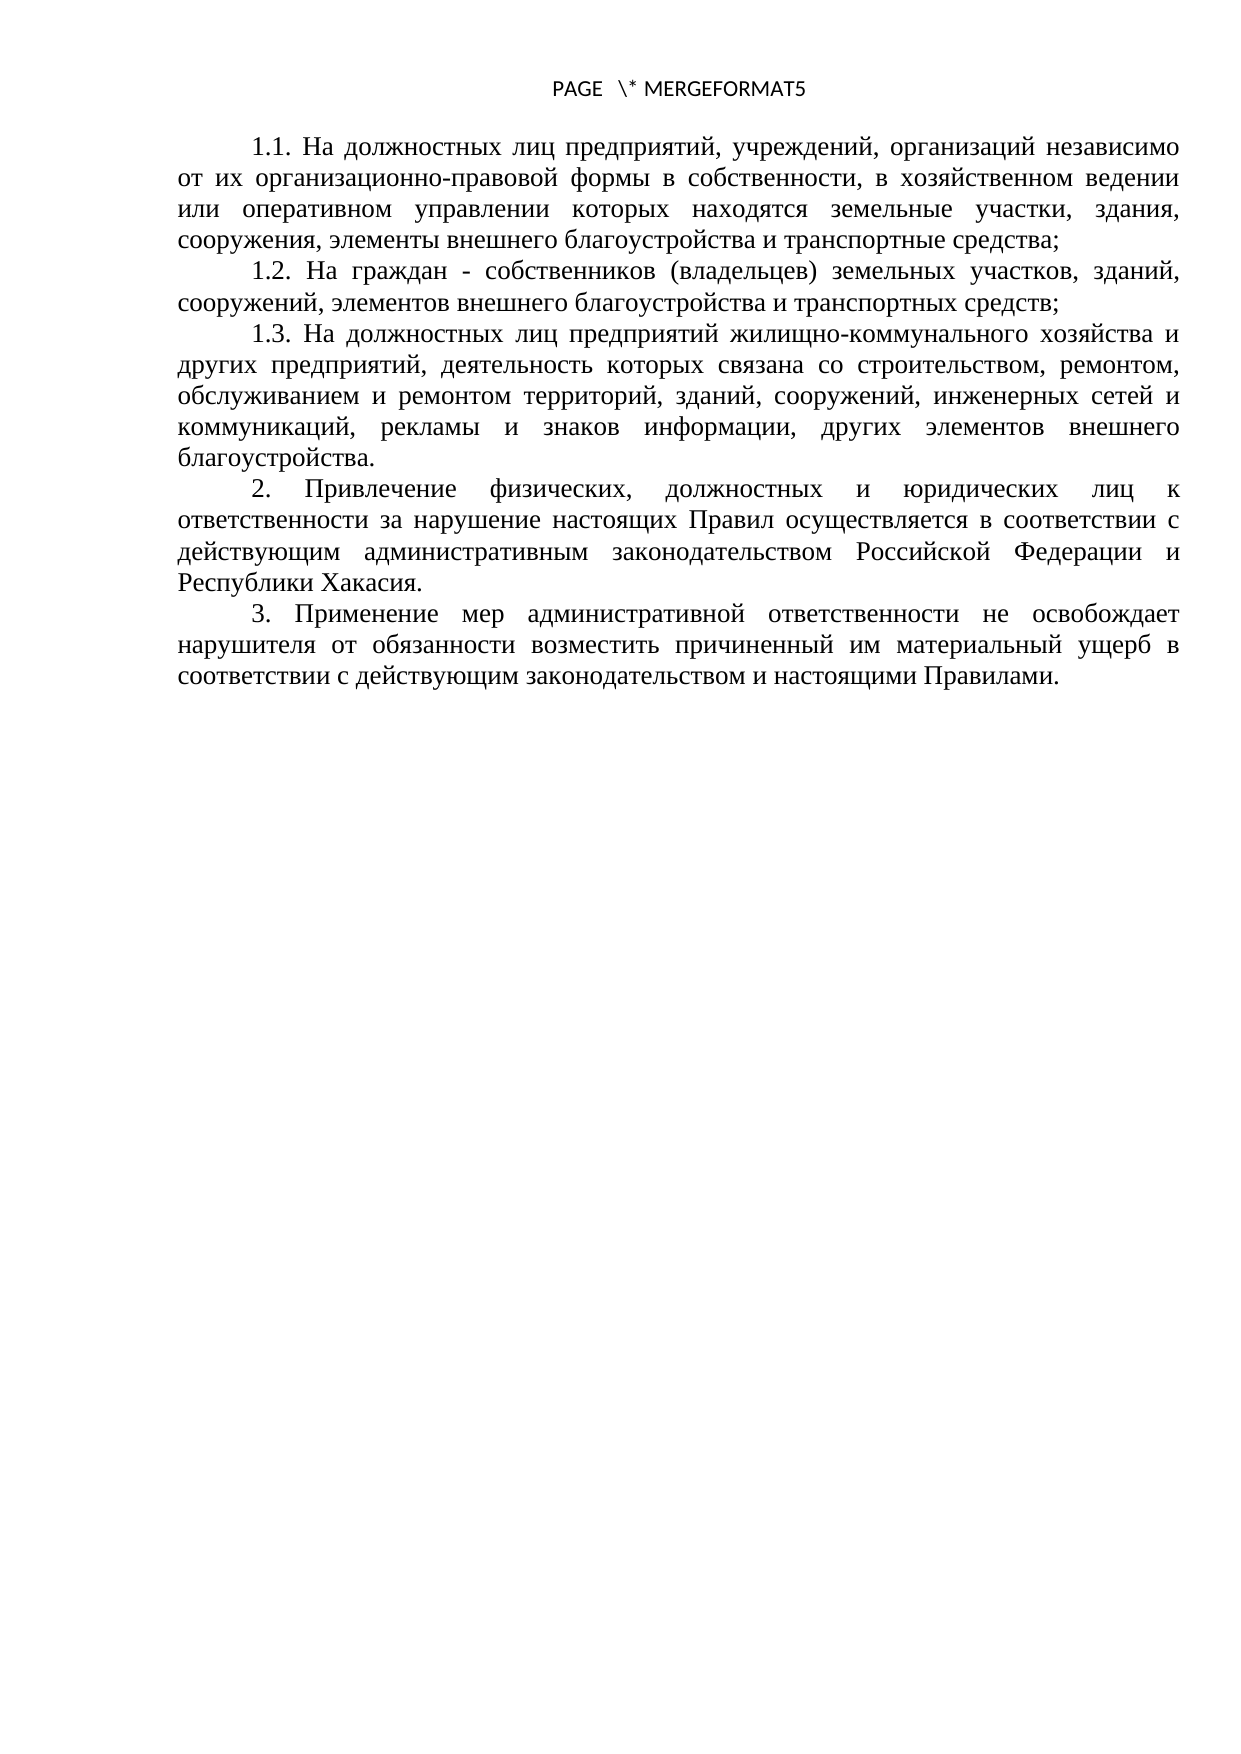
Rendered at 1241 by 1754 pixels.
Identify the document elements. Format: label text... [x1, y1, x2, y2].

text 2. Привлечение физических, должностных и юридических лиц к ответственности за нарушение настоящих Правил осуществляется в соответствии с действующим административным законодательством Российской Федерации и Республики Хакасия. [177, 472, 1181, 597]
text 1.3. На должностных лиц предприятий жилищно-коммунального хозяйства и других предприятий, деятельность которых связана со строительством, ремонтом, обслуживанием и ремонтом территорий, зданий, сооружений, инженерных сетей и коммуникаций, рекламы и знаков информации, других элементов внешнего благоустройства. [177, 317, 1181, 472]
text 1.2. На граждан - собственников (владельцев) земельных участков, зданий, сооружений, элементов внешнего благоустройства и транспортных средств; [177, 254, 1181, 317]
text 1.1. На должностных лиц предприятий, учреждений, организаций независимо от их организационно-правовой формы в собственности, в хозяйственном ведении или оперативном управлении которых находятся земельные участки, здания, сооружения, элементы внешнего благоустройства и транспортные средства; [177, 130, 1181, 254]
text 3. Применение мер административной ответственности не освобождает нарушителя от обязанности возместить причиненный им материальный ущерб в соответствии с действующим законодательством и настоящими Правилами. [177, 597, 1181, 691]
